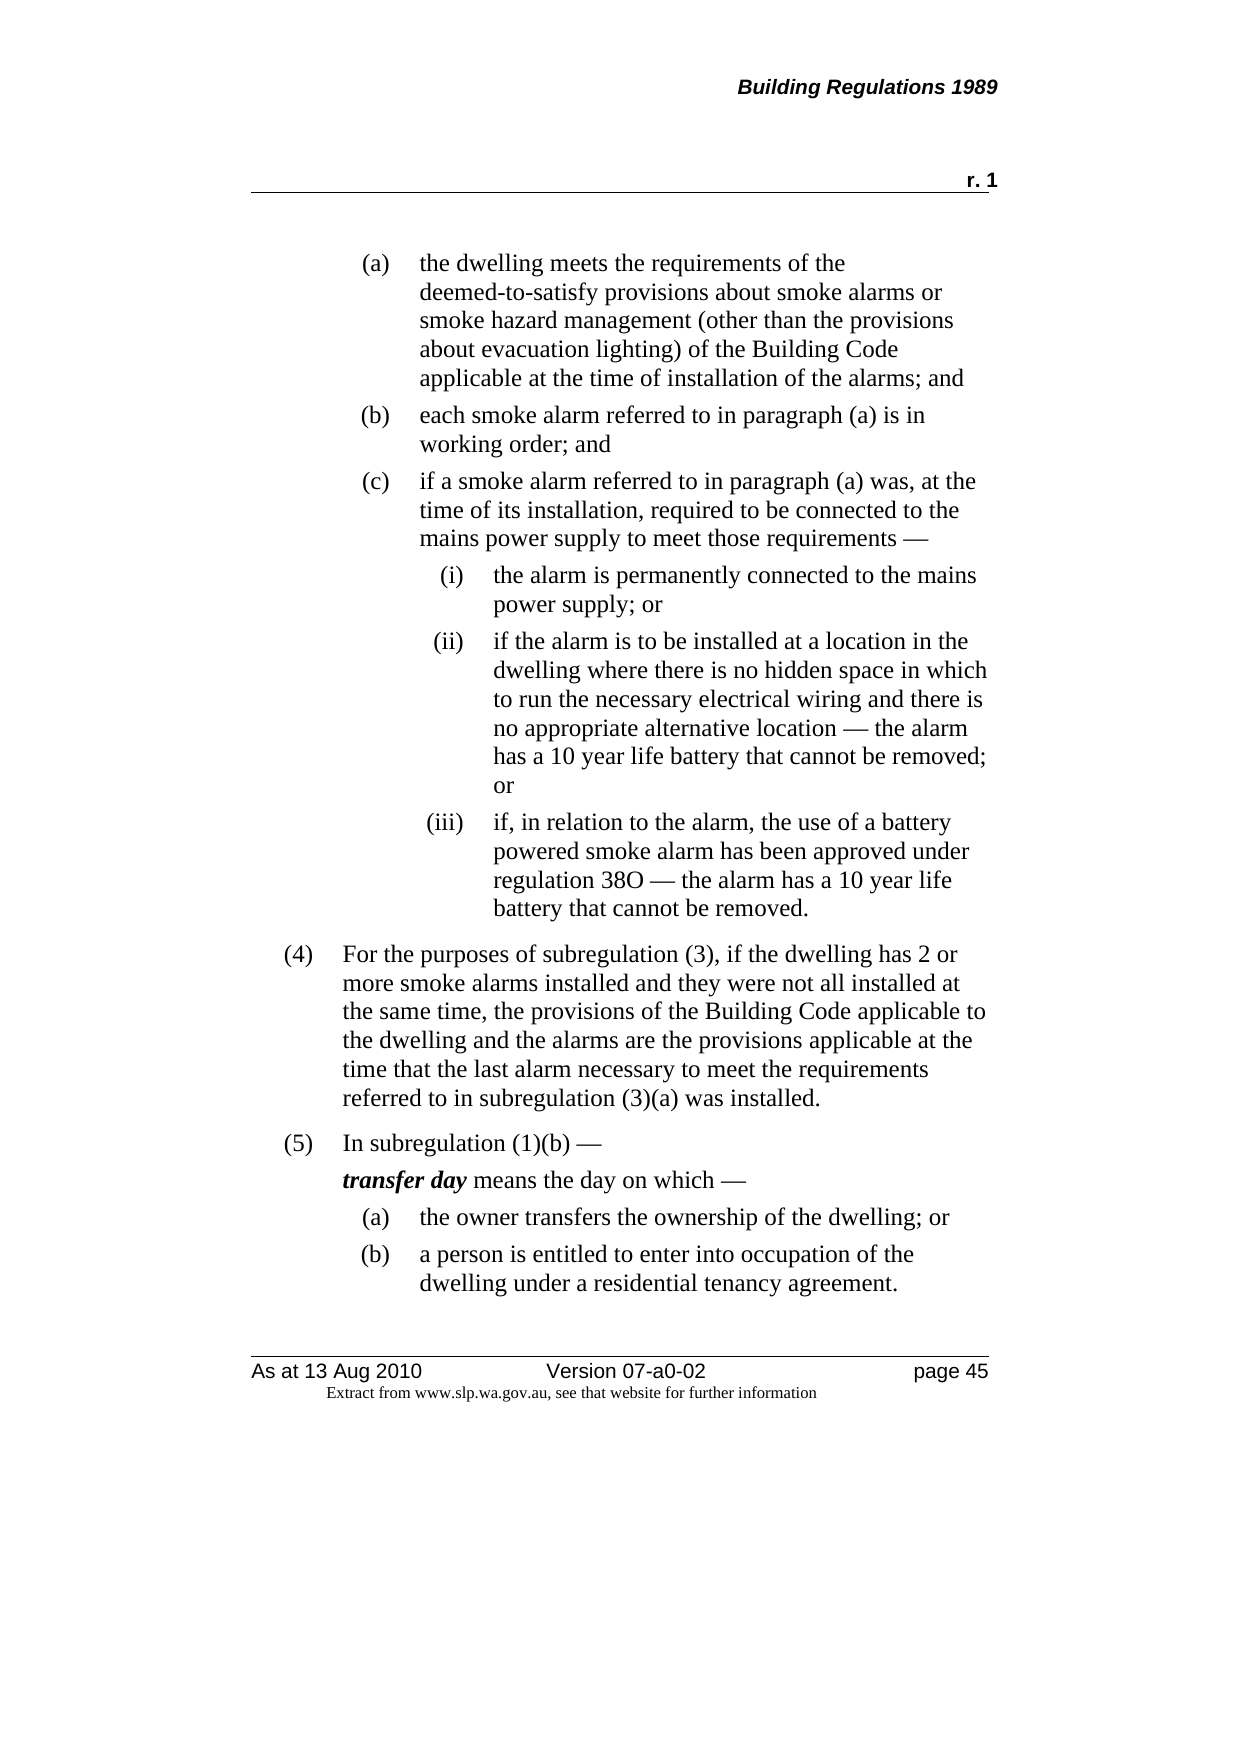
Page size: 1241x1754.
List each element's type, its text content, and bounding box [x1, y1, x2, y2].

text (a) the dwelling meets the requirements of the deemed-to-satisfy provisions about smoke alarms or smoke hazard management (other than the provisions about evacuation lighting) of the Building Code applicable at the time of installation of the alarms; and [251, 248, 989, 392]
text (iii) if, in relation to the alarm, the use of a battery powered smoke alarm has been approved under regulation 38O — the alarm has a 10 year life battery that cannot be removed. [251, 807, 989, 922]
text (ii) if the alarm is to be installed at a location in the dwelling where there is no hidden space in which to run the necessary electrical wiring and there is no appropriate alternative location — the alarm has a 10 year life battery that cannot be removed; or [251, 626, 989, 799]
text (5) In subregulation (1)(b) — [251, 1128, 989, 1157]
text (4) For the purposes of subregulation (3), if the dwelling has 2 or more smoke alarms installed and they were not all installed at the same time, the provisions of the Building Code applicable to the dwelling and the alarms are the provisions applicable at the time that the last alarm necessary to meet the requirements referred to in subregulation (3)(a) was installed. [251, 939, 989, 1111]
text (c) if a smoke alarm referred to in paragraph (a) was, at the time of its installation, required to be connected to the mains power supply to meet those requirements — [251, 466, 989, 552]
text transfer day means the day on which — [251, 1165, 989, 1194]
text (b) each smoke alarm referred to in paragraph (a) is in working order; and [251, 400, 989, 458]
text (b) a person is entitled to enter into occupation of the dwelling under a residential tenancy agreement. [251, 1239, 989, 1297]
text (i) the alarm is permanently connected to the mains power supply; or [251, 561, 989, 618]
text (a) the owner transfers the ownership of the dwelling; or [251, 1202, 989, 1231]
